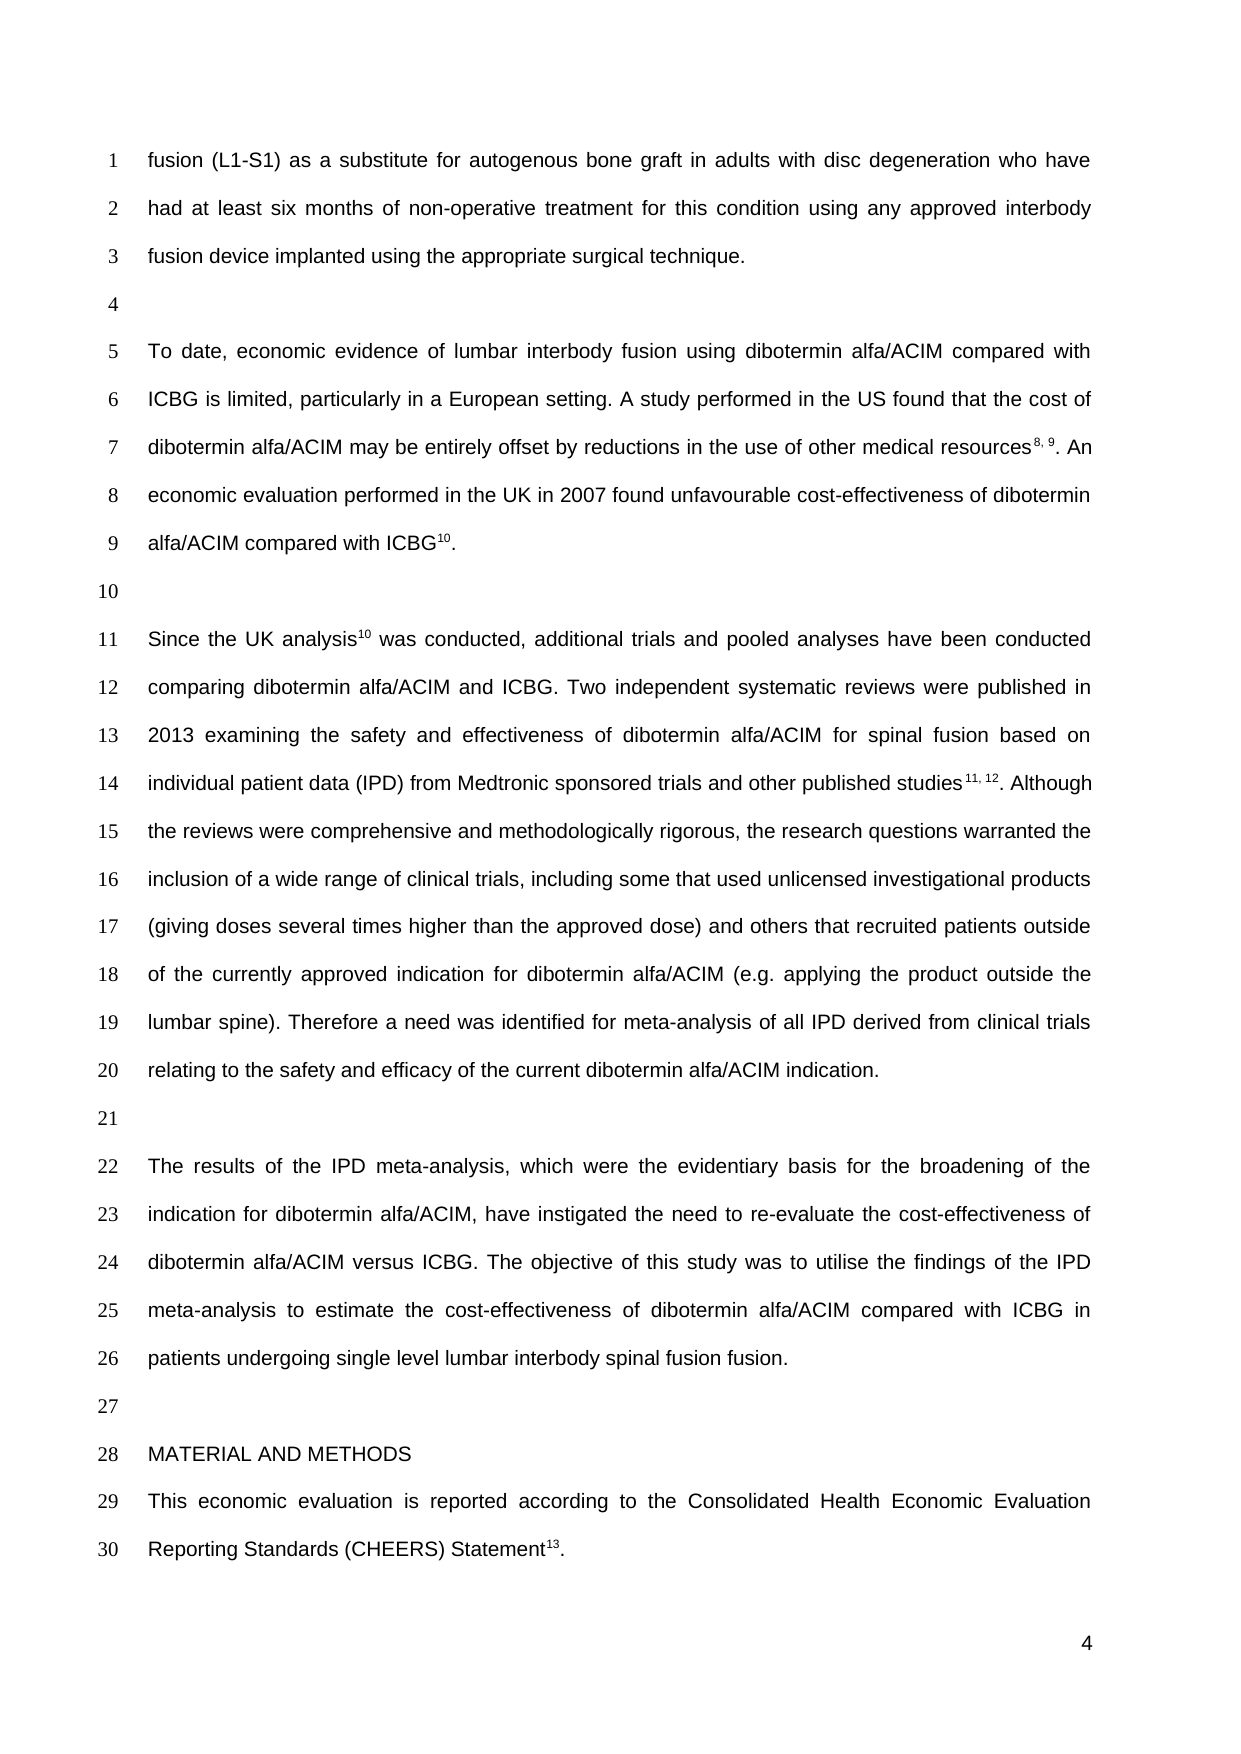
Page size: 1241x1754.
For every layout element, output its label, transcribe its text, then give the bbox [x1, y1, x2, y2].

text To date, economic evidence of lumbar interbody fusion using dibotermin alfa/ACIM compared with ICBG is limited, particularly in a European setting. A study performed in the US found that the cost of dibotermin alfa/ACIM may be entirely offset by reductions in the use of other medical resources8, 9. An economic evaluation performed in the UK in 2007 found unfavourable cost-effectiveness of dibotermin alfa/ACIM compared with ICBG10. [148, 339, 1092, 555]
text This economic evaluation is reported according to the Consolidated Health Economic Evaluation Reporting Standards (CHEERS) Statement13. [148, 1489, 1092, 1561]
text MATERIAL AND METHODS [148, 1441, 1092, 1465]
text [148, 148, 1092, 267]
text Since the UK analysis10 was conducted, additional trials and pooled analyses have been conducted comparing dibotermin alfa/ACIM and ICBG. Two independent systematic reviews were published in 2013 examining the safety and effectiveness of dibotermin alfa/ACIM for spinal fusion based on individual patient data (IPD) from Medtronic sponsored trials and other published studies11, 12. Although the reviews were comprehensive and methodologically rigorous, the research questions warranted the inclusion of a wide range of clinical trials, including some that used unlicensed investigational products (giving doses several times higher than the approved dose) and others that recruited patients outside of the currently approved indication for dibotermin alfa/ACIM (e.g. applying the product outside the lumbar spine). Therefore a need was identified for meta-analysis of all IPD derived from clinical trials relating to the safety and efficacy of the current dibotermin alfa/ACIM indication. [148, 627, 1092, 1082]
text The results of the IPD meta-analysis, which were the evidentiary basis for the broadening of the indication for dibotermin alfa/ACIM, have instigated the need to re-evaluate the cost-effectiveness of dibotermin alfa/ACIM versus ICBG. The objective of this study was to utilise the findings of the IPD meta-analysis to estimate the cost-effectiveness of dibotermin alfa/ACIM compared with ICBG in patients undergoing single level lumbar interbody spinal fusion fusion. [148, 1154, 1092, 1369]
